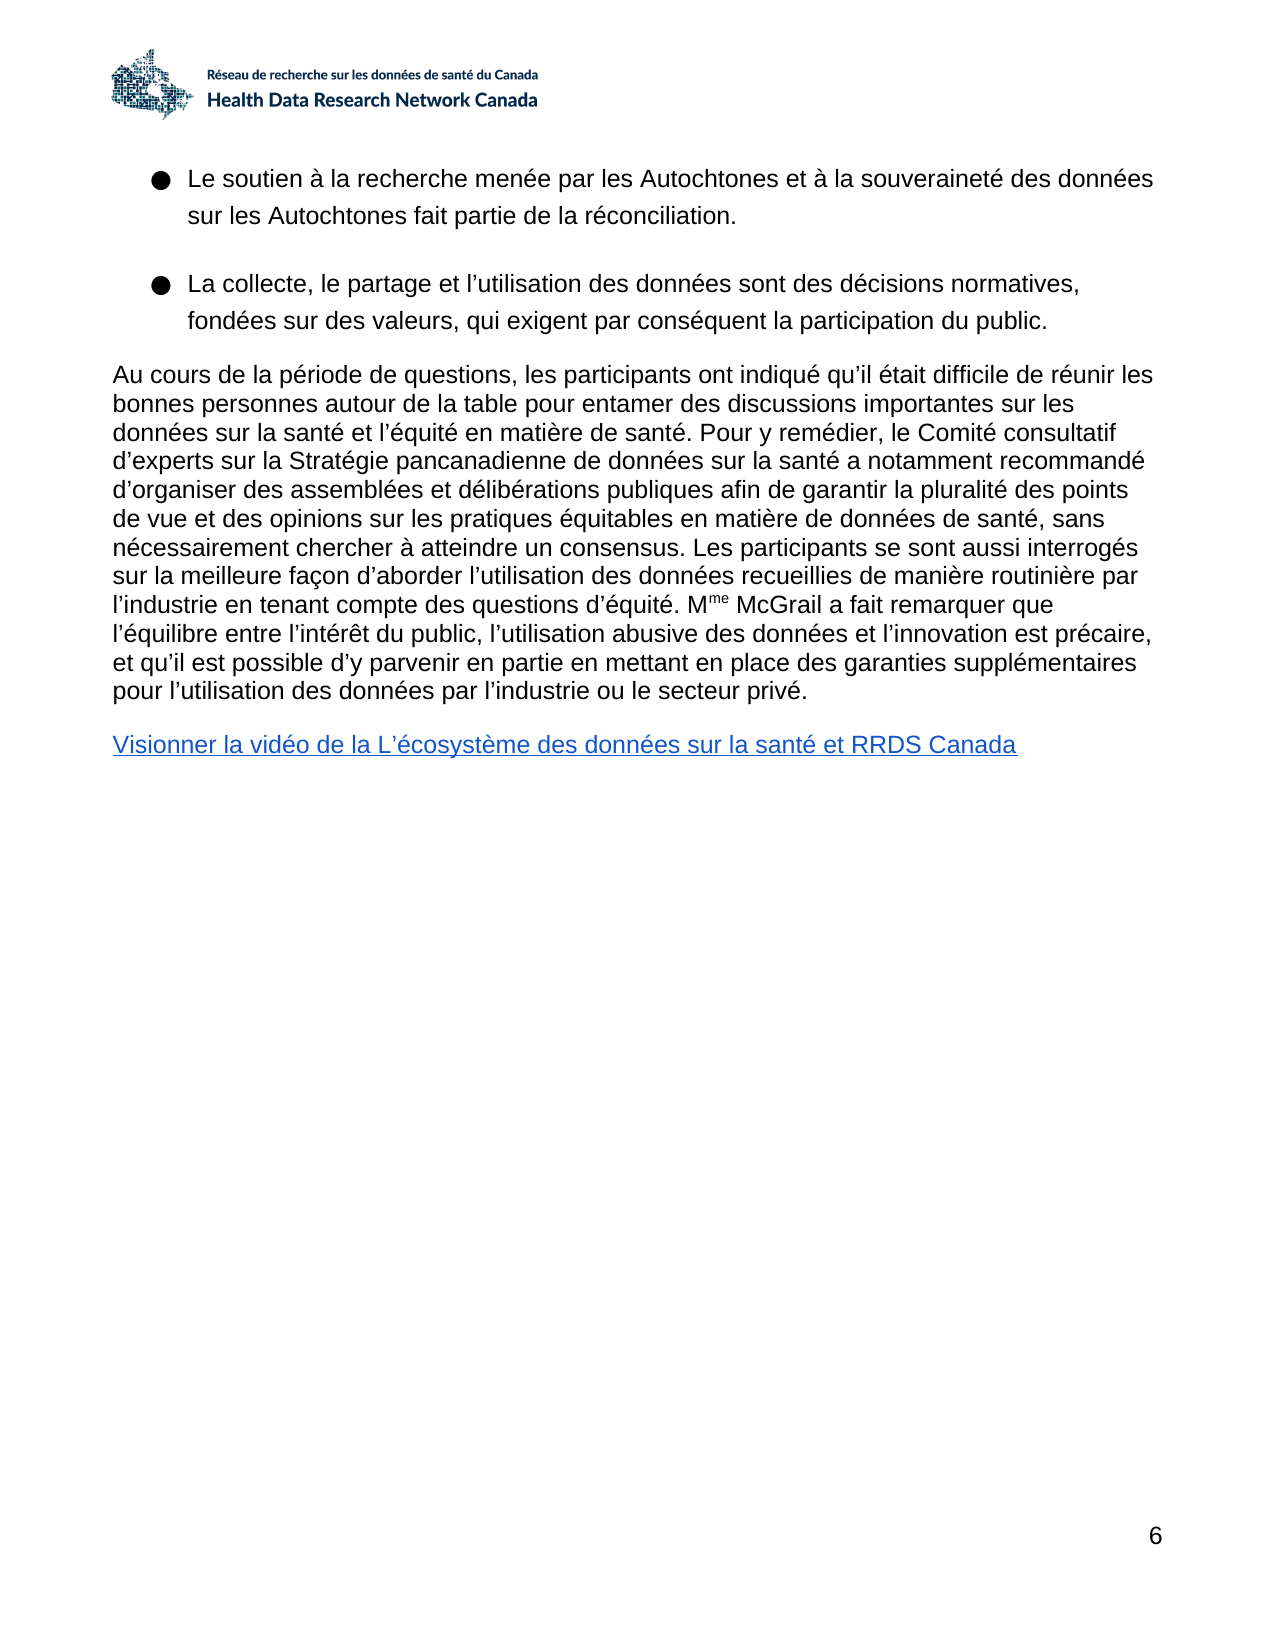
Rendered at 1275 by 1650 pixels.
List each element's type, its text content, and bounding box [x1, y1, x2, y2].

list Le soutien à la recherche menée par les Autochtones et à la souveraineté des données sur les Autochtones fait partie de la réconciliation. [150, 150, 1162, 230]
text Visionner la vidéo de la L’écosystème des données sur la santé et RRDS Canada [112, 730, 1162, 759]
picture [83, 27, 564, 142]
list La collecte, le partage et l’utilisation des données sont des décisions normatives, fondées sur des valeurs, qui exigent par conséquent la participation du public. [150, 255, 1162, 335]
text Au cours de la période de questions, les participants ont indiqué qu’il était difficile de réunir les bonnes personnes autour de la table pour entamer des discussions importantes sur les données sur la santé et l’équité en matière de santé. Pour y remédier, le Comité consultatif d’experts sur la Stratégie pancanadienne de données sur la santé a notamment recommandé d’organiser des assemblées et délibérations publiques afin de garantir la pluralité des points de vue et des opinions sur les pratiques équitables en matière de données de santé, sans nécessairement chercher à atteindre un consensus. Les participants se sont aussi interrogés sur la meilleure façon d’aborder l’utilisation des données recueillies de manière routinière par l’industrie en tenant compte des questions d’équité. Mme McGrail a fait remarquer que l’équilibre entre l’intérêt du public, l’utilisation abusive des données et l’innovation est précaire, et qu’il est possible d’y parvenir en partie en mettant en place des garanties supplémentaires pour l’utilisation des données par l’industrie ou le secteur privé. [112, 360, 1162, 705]
